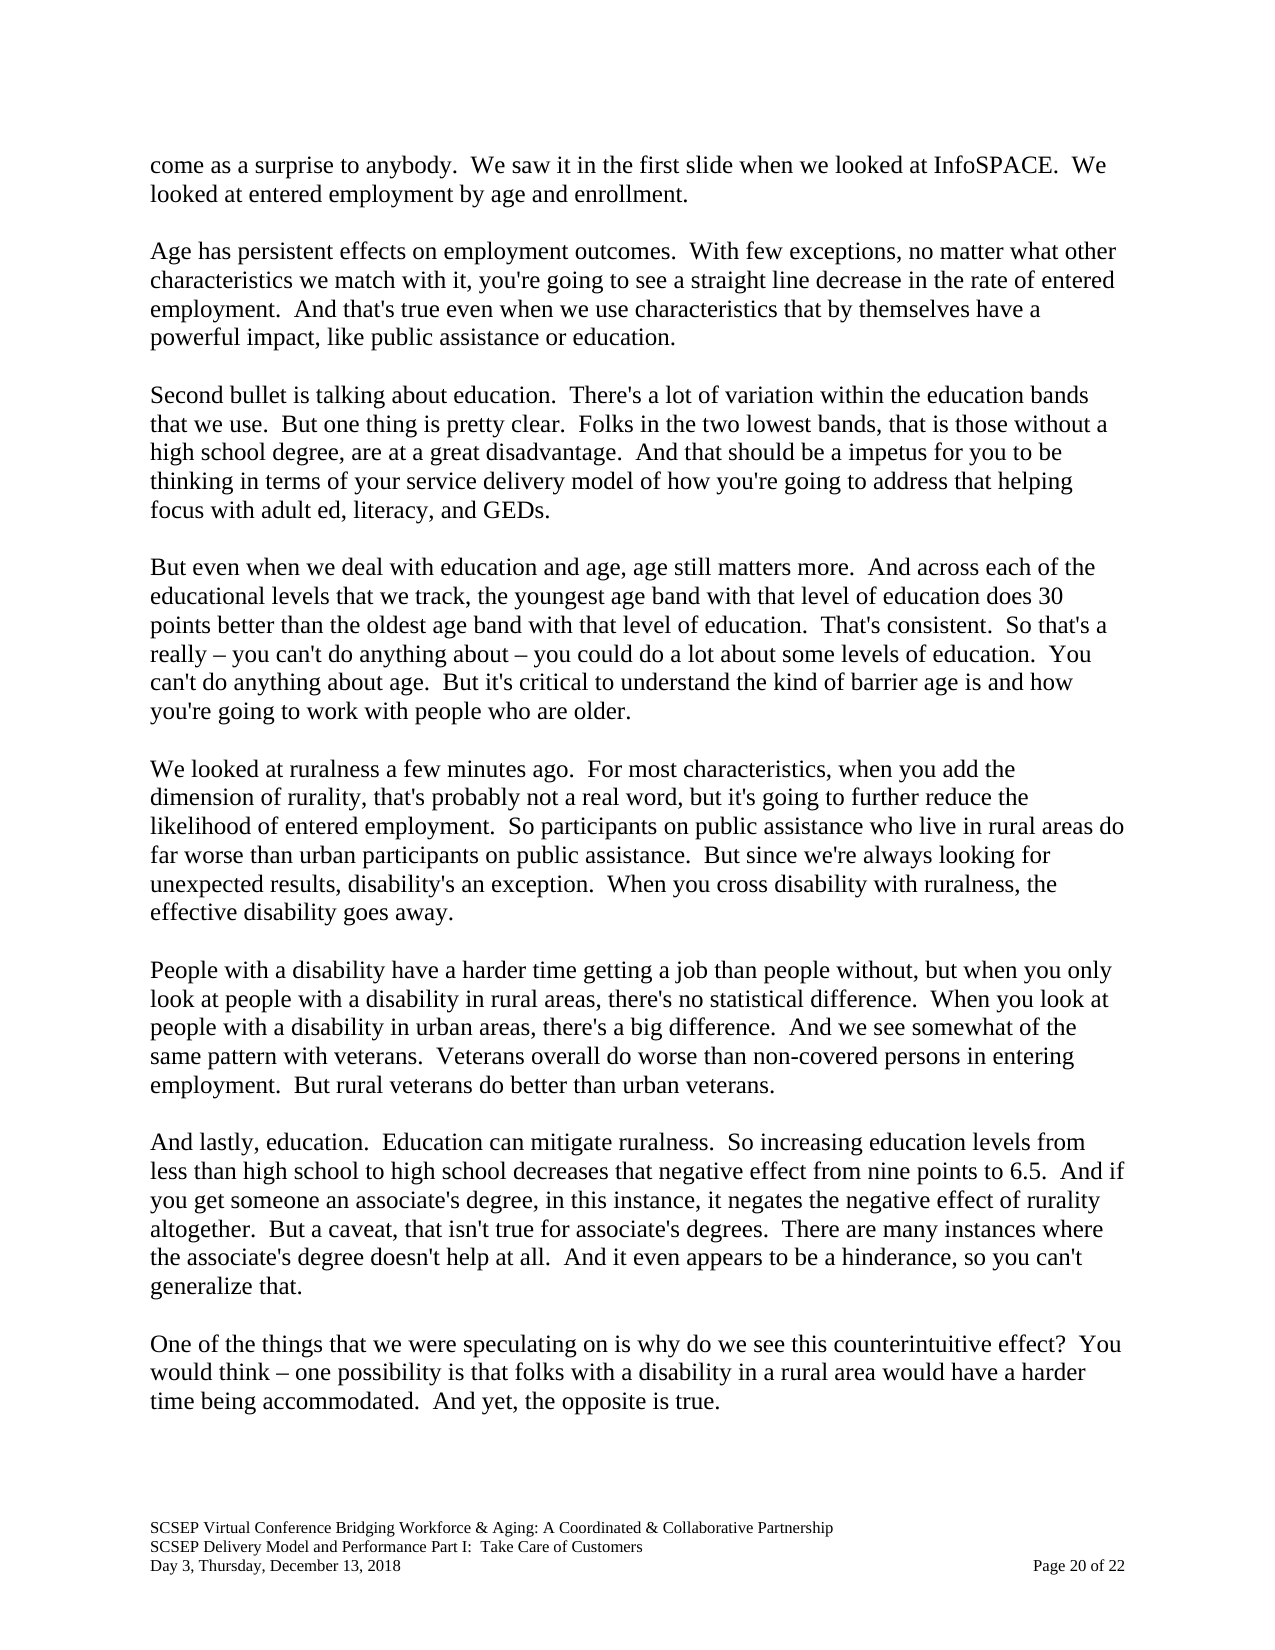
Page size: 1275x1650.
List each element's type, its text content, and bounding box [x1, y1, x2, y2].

text We looked at ruralness a few minutes ago. For most characteristics, when you add the dimension of rurality, that's probably not a real word, but it's going to further reduce the likelihood of entered employment. So participants on public assistance who live in rural areas do far worse than urban participants on public assistance. But since we're always looking for unexpected results, disability's an exception. When you cross disability with ruralness, the effective disability goes away. [150, 754, 1125, 926]
text People with a disability have a harder time getting a job than people without, but when you only look at people with a disability in rural areas, there's no statistical difference. When you look at people with a disability in urban areas, there's a big difference. And we see somewhat of the same pattern with veterans. Veterans overall do worse than non-covered persons in entering employment. But rural veterans do better than urban veterans. [150, 955, 1125, 1099]
text One of the things that we were speculating on is why do we see this counterintuitive effect? You would think – one possibility is that folks with a disability in a rural area would have a harder time being accommodated. And yet, the opposite is true. [150, 1329, 1125, 1415]
text Second bullet is talking about education. There's a lot of variation within the education bands that we use. But one thing is pretty clear. Folks in the two lowest bands, that is those without a high school degree, are at a great disadvantage. And that should be a impetus for you to be thinking in terms of your service delivery model of how you're going to address that helping focus with adult ed, literacy, and GEDs. [150, 380, 1125, 524]
text But even when we deal with education and age, age still matters more. And across each of the educational levels that we track, the youngest age band with that level of education does 30 points better than the oldest age band with that level of education. That's consistent. So that's a really – you can't do anything about – you could do a lot about some levels of education. You can't do anything about age. But it's critical to understand the kind of barrier age is and how you're going to work with people who are older. [150, 552, 1125, 725]
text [150, 150, 1125, 207]
text Age has persistent effects on employment outcomes. With few exceptions, no matter what other characteristics we match with it, you're going to see a straight line decrease in the rate of entered employment. And that's true even when we use characteristics that by themselves have a powerful impact, like public assistance or education. [150, 236, 1125, 351]
text And lastly, education. Education can mitigate ruralness. So increasing education levels from less than high school to high school decreases that negative effect from nine points to 6.5. And if you get someone an associate's degree, in this instance, it negates the negative effect of rurality altogether. But a caveat, that isn't true for associate's degrees. There are many instances where the associate's degree doesn't help at all. And it even appears to be a hinderance, so you can't generalize that. [150, 1127, 1125, 1300]
